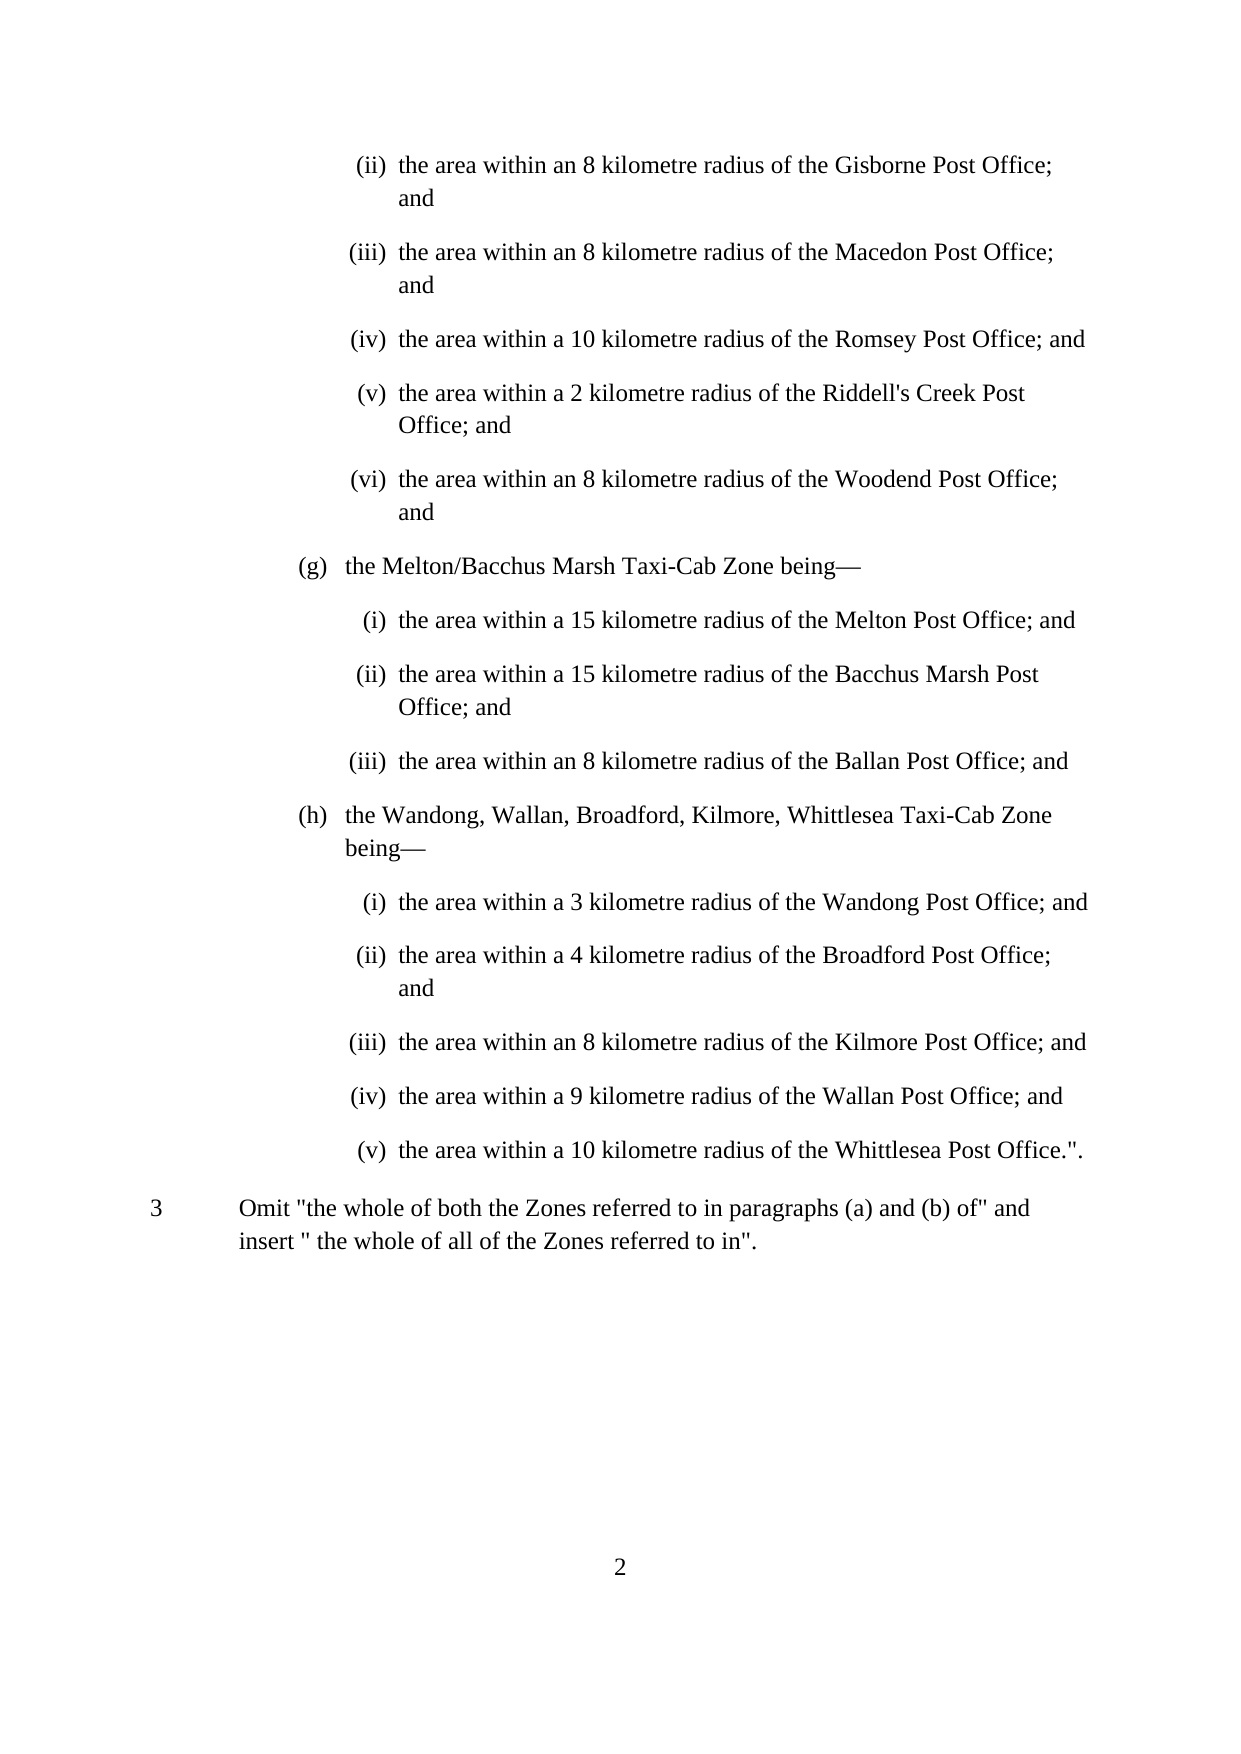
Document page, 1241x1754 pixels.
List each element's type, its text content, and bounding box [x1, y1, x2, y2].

subtitle (v) the area within a 2 kilometre radius of the Riddell's Creek Post Office; and [150, 378, 1090, 439]
subtitle (iv) the area within a 9 kilometre radius of the Wallan Post Office; and [150, 1081, 1090, 1110]
subtitle (ii) the area within a 4 kilometre radius of the Broadford Post Office; and [150, 941, 1090, 1002]
subtitle (iii) the area within an 8 kilometre radius of the Kilmore Post Office; and [150, 1027, 1090, 1056]
subtitle (v) the area within a 10 kilometre radius of the Whittlesea Post Office.". [150, 1135, 1090, 1164]
subtitle (g) the Melton/Bacchus Marsh Taxi-Cab Zone being— [150, 551, 1090, 580]
subtitle (vi) the area within an 8 kilometre radius of the Woodend Post Office; and [150, 464, 1090, 526]
subtitle (ii) the area within a 15 kilometre radius of the Bacchus Marsh Post Office; and [150, 659, 1090, 721]
subtitle (ii) the area within an 8 kilometre radius of the Gisborne Post Office; and [150, 150, 1090, 212]
subtitle (i) the area within a 3 kilometre radius of the Wandong Post Office; and [150, 887, 1090, 915]
text 3 Omit "the whole of both the Zones referred to in paragraphs (a) and (b) of" and insert " the whole of all of the Zones referred to in". [150, 1193, 1090, 1255]
subtitle (iii) the area within an 8 kilometre radius of the Ballan Post Office; and [150, 746, 1090, 775]
subtitle (h) the Wandong, Wallan, Broadford, Kilmore, Whittlesea Taxi-Cab Zone being— [150, 800, 1090, 862]
subtitle (iv) the area within a 10 kilometre radius of the Romsey Post Office; and [150, 324, 1090, 352]
subtitle (i) the area within a 15 kilometre radius of the Melton Post Office; and [150, 605, 1090, 634]
subtitle (iii) the area within an 8 kilometre radius of the Macedon Post Office; and [150, 237, 1090, 299]
